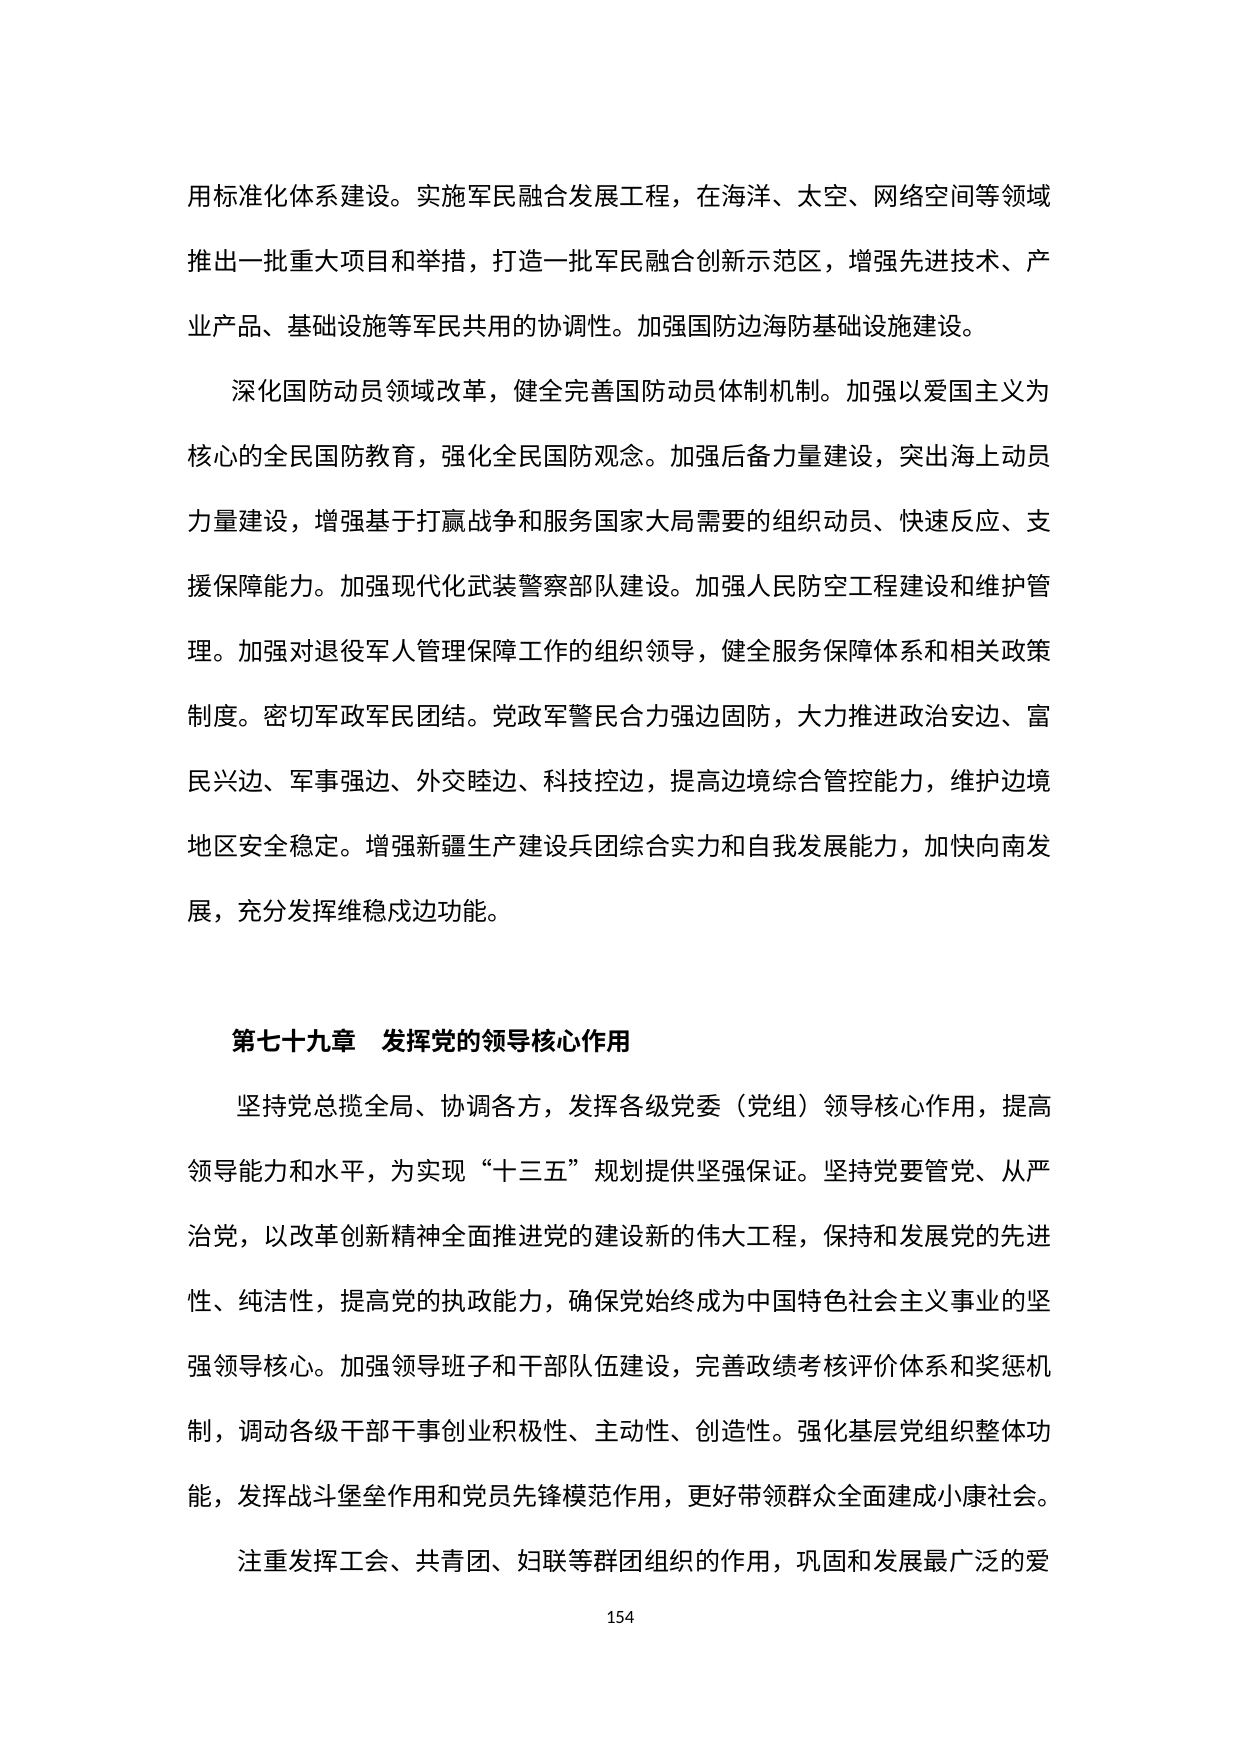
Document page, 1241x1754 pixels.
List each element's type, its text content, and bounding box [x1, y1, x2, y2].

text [187, 162, 1053, 357]
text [187, 1527, 1053, 1592]
text 深化国防动员领域改革，健全完善国防动员体制机制。加强以爱国主义为核心的全民国防教育，强化全民国防观念。加强后备力量建设，突出海上动员力量建设，增强基于打赢战争和服务国家大局需要的组织动员、快速反应、支援保障能力。加强现代化武装警察部队建设。加强人民防空工程建设和维护管理。加强对退役军人管理保障工作的组织领导，健全服务保障体系和相关政策制度。密切军政军民团结。党政军警民合力强边固防，大力推进政治安边、富民兴边、军事强边、外交睦边、科技控边，提高边境综合管控能力，维护边境地区安全稳定。增强新疆生产建设兵团综合实力和自我发展能力，加快向南发展，充分发挥维稳戍边功能。 [187, 357, 1053, 942]
text 坚持党总揽全局、协调各方，发挥各级党委（党组）领导核心作用，提高领导能力和水平，为实现“十三五”规划提供坚强保证。坚持党要管党、从严治党，以改革创新精神全面推进党的建设新的伟大工程，保持和发展党的先进性、纯洁性，提高党的执政能力，确保党始终成为中国特色社会主义事业的坚强领导核心。加强领导班子和干部队伍建设，完善政绩考核评价体系和奖惩机制，调动各级干部干事创业积极性、主动性、创造性。强化基层党组织整体功能，发挥战斗堡垒作用和党员先锋模范作用，更好带领群众全面建成小康社会。 [187, 1072, 1053, 1527]
text 第七十九章 发挥党的领导核心作用 [187, 1007, 1053, 1072]
